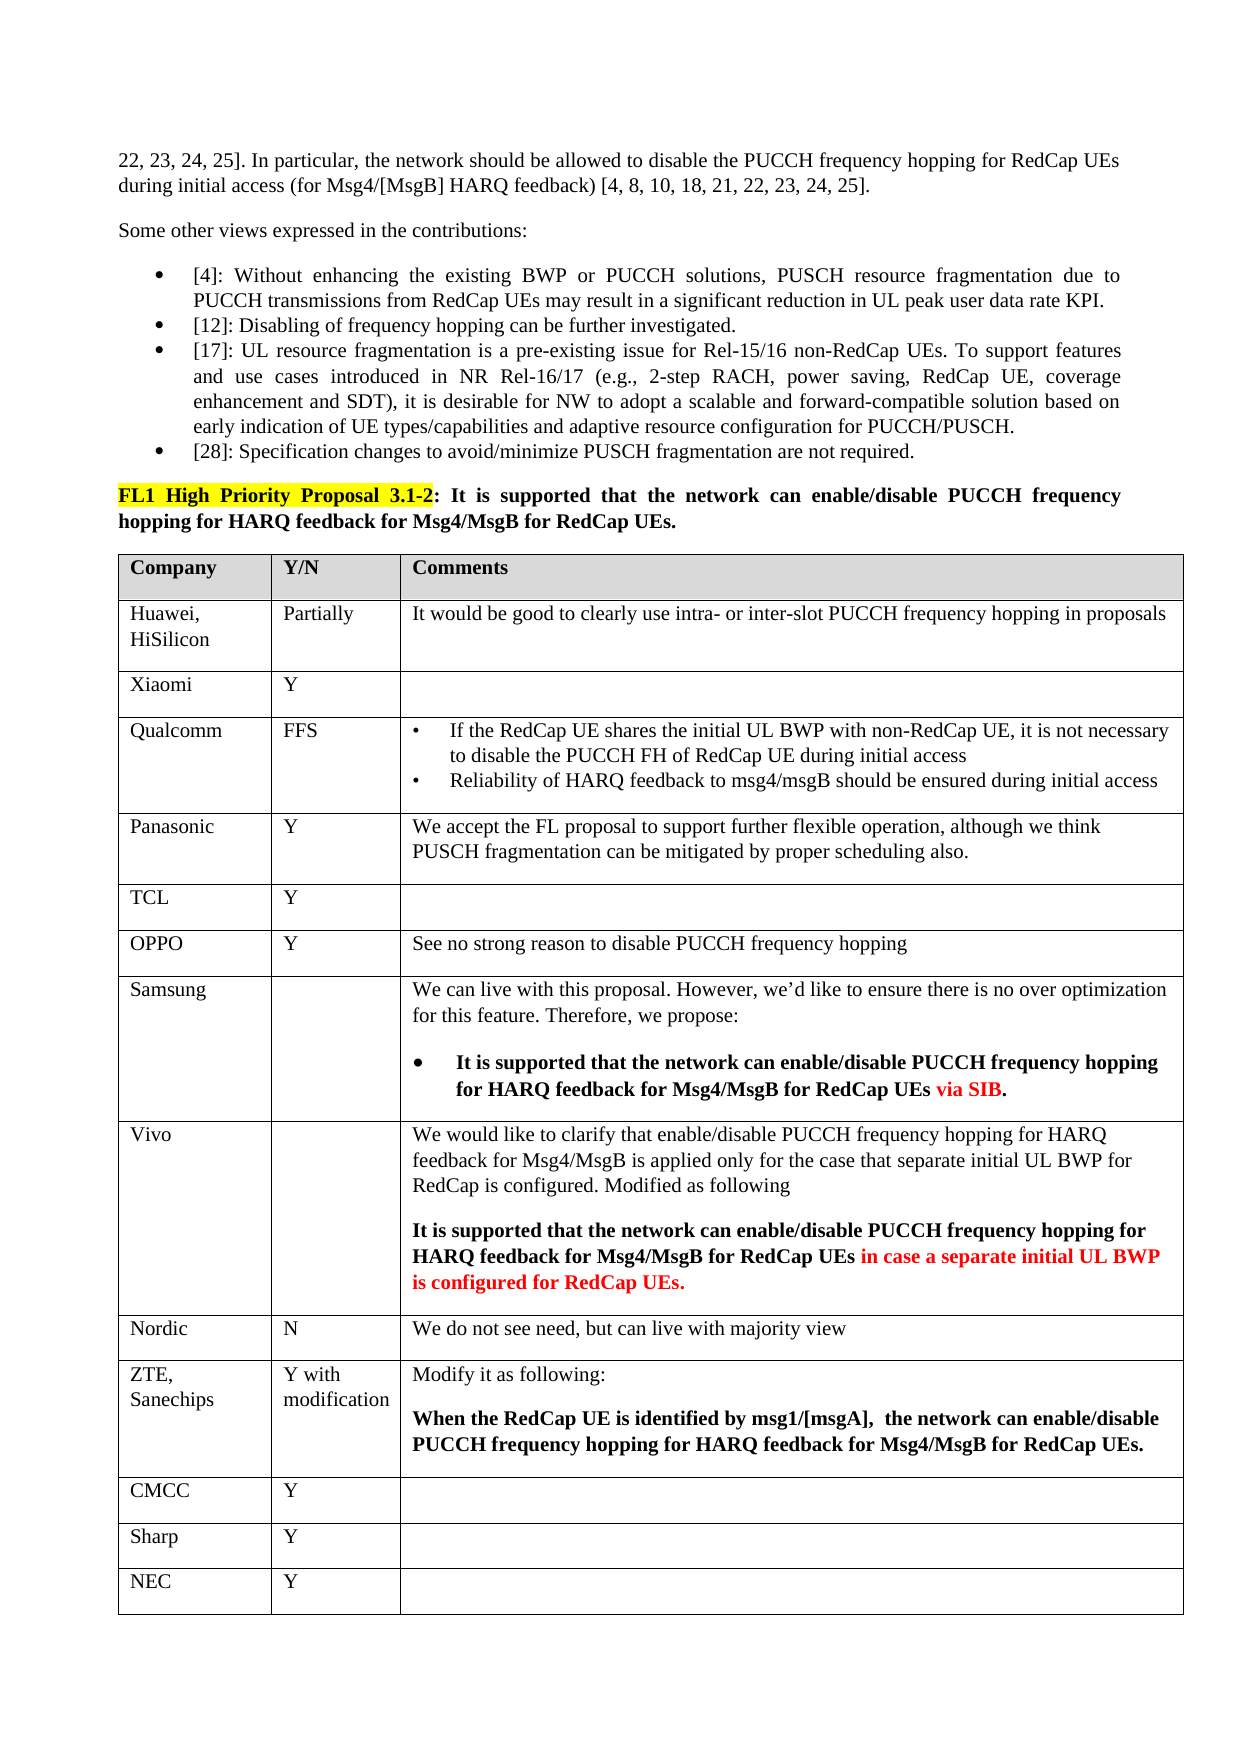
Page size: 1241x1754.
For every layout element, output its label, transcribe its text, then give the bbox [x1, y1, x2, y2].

table_cell N [272, 1316, 400, 1360]
table_header Company [119, 555, 271, 599]
table_cell NEC [119, 1569, 271, 1614]
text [118, 147, 1122, 197]
table_cell See no strong reason to disable PUCCH frequency hopping [401, 931, 1183, 976]
table_cell ZTE, Sanechips [119, 1361, 271, 1477]
table_cell Samsung [119, 977, 271, 1121]
table_cell Huawei, HiSilicon [119, 601, 271, 671]
table_cell FFS [272, 718, 400, 812]
table_cell OPPO [119, 931, 271, 976]
table_cell [401, 1569, 1183, 1614]
table_cell Y [272, 931, 400, 976]
table_cell Sharp [119, 1524, 271, 1568]
table_cell Y [272, 1524, 400, 1568]
table_cell It would be good to clearly use intra- or inter-slot PUCCH frequency hopping in proposals [401, 601, 1183, 671]
table_cell Nordic [119, 1316, 271, 1360]
table_cell We accept the FL proposal to support further flexible operation, although we think PUSCH fragmentation can be mitigated by proper scheduling also. [401, 814, 1183, 884]
table_cell Partially [272, 601, 400, 671]
table_cell [401, 1478, 1183, 1522]
table_cell TCL [119, 885, 271, 930]
table_cell Y [272, 1569, 400, 1614]
table_cell Y [272, 1478, 400, 1522]
list [28]: Specification changes to avoid/minimize PUSCH fragmentation are not required. [156, 439, 1122, 463]
list [4]: Without enhancing the existing BWP or PUCCH solutions, PUSCH resource fragmentation due to PUCCH transmissions from RedCap UEs may result in a significant reduction in UL peak user data rate KPI. [156, 263, 1122, 312]
table_header Y/N [272, 555, 400, 599]
table_cell Xiaomi [119, 672, 271, 717]
table_cell [401, 1524, 1183, 1568]
table_cell [272, 977, 400, 1121]
table_cell We would like to clarify that enable/disable PUCCH frequency hopping for HARQ feedback for Msg4/MsgB is applied only for the case that separate initial UL BWP for RedCap is configured. Modified as following It is supported that the network can enable/disable PUCCH frequency hopping for HARQ feedback for Msg4/MsgB for RedCap UEs in case a separate initial UL BWP is configured for RedCap UEs. [401, 1122, 1183, 1315]
table_header Comments [401, 555, 1183, 599]
table_cell Y [272, 885, 400, 930]
table_cell Modify it as following: When the RedCap UE is identified by msg1/[msgA], the network can enable/disable PUCCH frequency hopping for HARQ feedback for Msg4/MsgB for RedCap UEs. [401, 1361, 1183, 1477]
table_cell Panasonic [119, 814, 271, 884]
list [17]: UL resource fragmentation is a pre-existing issue for Rel-15/16 non-RedCap UEs. To support features and use cases introduced in NR Rel-16/17 (e.g., 2-step RACH, power saving, RedCap UE, coverage enhancement and SDT), it is desirable for NW to adopt a scalable and forward-compatible solution based on early indication of UE types/capabilities and adaptive resource configuration for PUCCH/PUSCH. [156, 338, 1122, 438]
table_cell Vivo [119, 1122, 271, 1315]
table_cell [401, 672, 1183, 717]
table_cell Y [272, 814, 400, 884]
table_cell [272, 1122, 400, 1315]
table_cell We do not see need, but can live with majority view [401, 1316, 1183, 1360]
text FL1 High Priority Proposal 3.1-2: It is supported that the network can enable/disable PUCCH frequency hopping for HARQ feedback for Msg4/MsgB for RedCap UEs. [118, 483, 1122, 533]
table_cell Qualcomm [119, 718, 271, 812]
table_cell CMCC [119, 1478, 271, 1522]
text Some other views expressed in the contributions: [118, 218, 1122, 242]
table_cell Y with modification [272, 1361, 400, 1477]
table_cell Y [272, 672, 400, 717]
table_cell We can live with this proposal. However, we’d like to ensure there is no over optimization for this feature. Therefore, we propose: It is supported that the network can enable/disable PUCCH frequency hopping for HARQ feedback for Msg4/MsgB for RedCap UEs via SIB. [401, 977, 1183, 1121]
table_cell If the RedCap UE shares the initial UL BWP with non-RedCap UE, it is not necessary to disable the PUCCH FH of RedCap UE during initial access Reliability of HARQ feedback to msg4/msgB should be ensured during initial access [401, 718, 1183, 812]
table_cell [401, 885, 1183, 930]
list [12]: Disabling of frequency hopping can be further investigated. [156, 313, 1122, 337]
